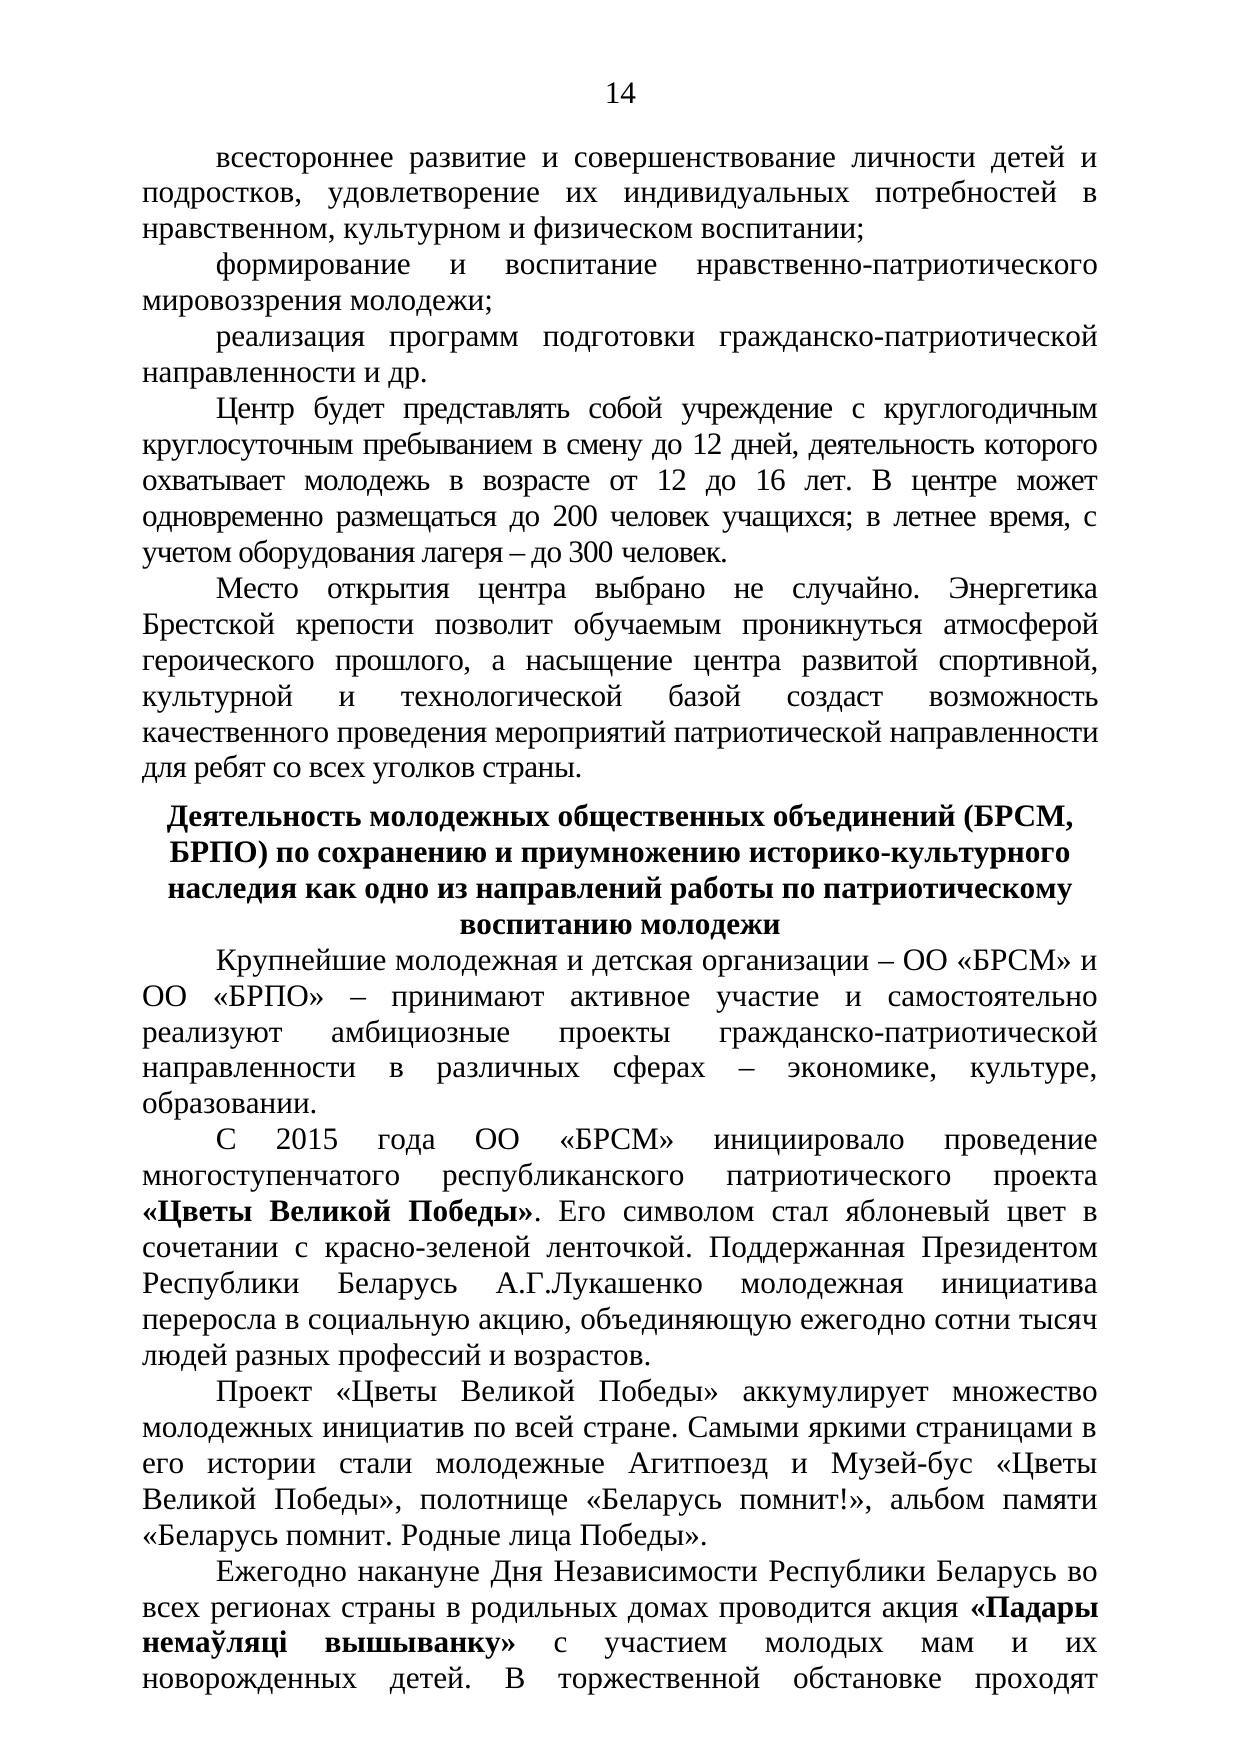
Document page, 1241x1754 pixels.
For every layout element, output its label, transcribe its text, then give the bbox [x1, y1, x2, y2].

text реализация программ подготовки гражданско-патриотической направленности и др. [142, 317, 1098, 389]
text Центр будет представлять собой учреждение с круглогодичным круглосуточным пребыванием в смену до 12 дней, деятельность которого охватывает молодежь в возрасте от 12 до 16 лет. В центре может одновременно размещаться до 200 человек учащихся; в летнее время, с учетом оборудования лагеря – до 300 человек. [142, 389, 1098, 569]
text Крупнейшие молодежная и детская организации – ОО «БРСМ» и ОО «БРПО» – принимают активное участие и самостоятельно реализуют амбициозные проекты гражданско-патриотической направленности в различных сферах – экономике, культуре, образовании. [142, 941, 1098, 1121]
text С 2015 года ОО «БРСМ» инициировало проведение многоступенчатого республиканского патриотического проекта «Цветы Великой Победы». Его символом стал яблоневый цвет в сочетании с красно-зеленой ленточкой. Поддержанная Президентом Республики Беларусь А.Г.Лукашенко молодежная инициатива переросла в социальную акцию, объединяющую ежегодно сотни тысяч людей разных профессий и возрастов. [142, 1121, 1098, 1372]
text всестороннее развитие и совершенствование личности детей и подростков, удовлетворение их индивидуальных потребностей в нравственном, культурном и физическом воспитании; [142, 138, 1098, 246]
text Деятельность молодежных общественных объединений (БРСМ, БРПО) по сохранению и приумножению историко-культурного наследия как одно из направлений работы по патриотическому воспитанию молодежи [142, 797, 1098, 941]
text формирование и воспитание нравственно-патриотического мировоззрения молодежи; [142, 246, 1098, 317]
text Место открытия центра выбрано не случайно. Энергетика Брестской крепости позволит обучаемым проникнуться атмосферой героического прошлого, а насыщение центра развитой спортивной, культурной и технологической базой создаст возможность качественного проведения мероприятий патриотической направленности для ребят со всех уголков страны. [142, 569, 1098, 785]
text Проект «Цветы Великой Победы» аккумулирует множество молодежных инициатив по всей стране. Самыми яркими страницами в его истории стали молодежные Агитпоезд и Музей-бус «Цветы Великой Победы», полотнище «Беларусь помнит!», альбом памяти «Беларусь помнит. Родные лица Победы». [142, 1372, 1098, 1552]
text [142, 1552, 1098, 1696]
